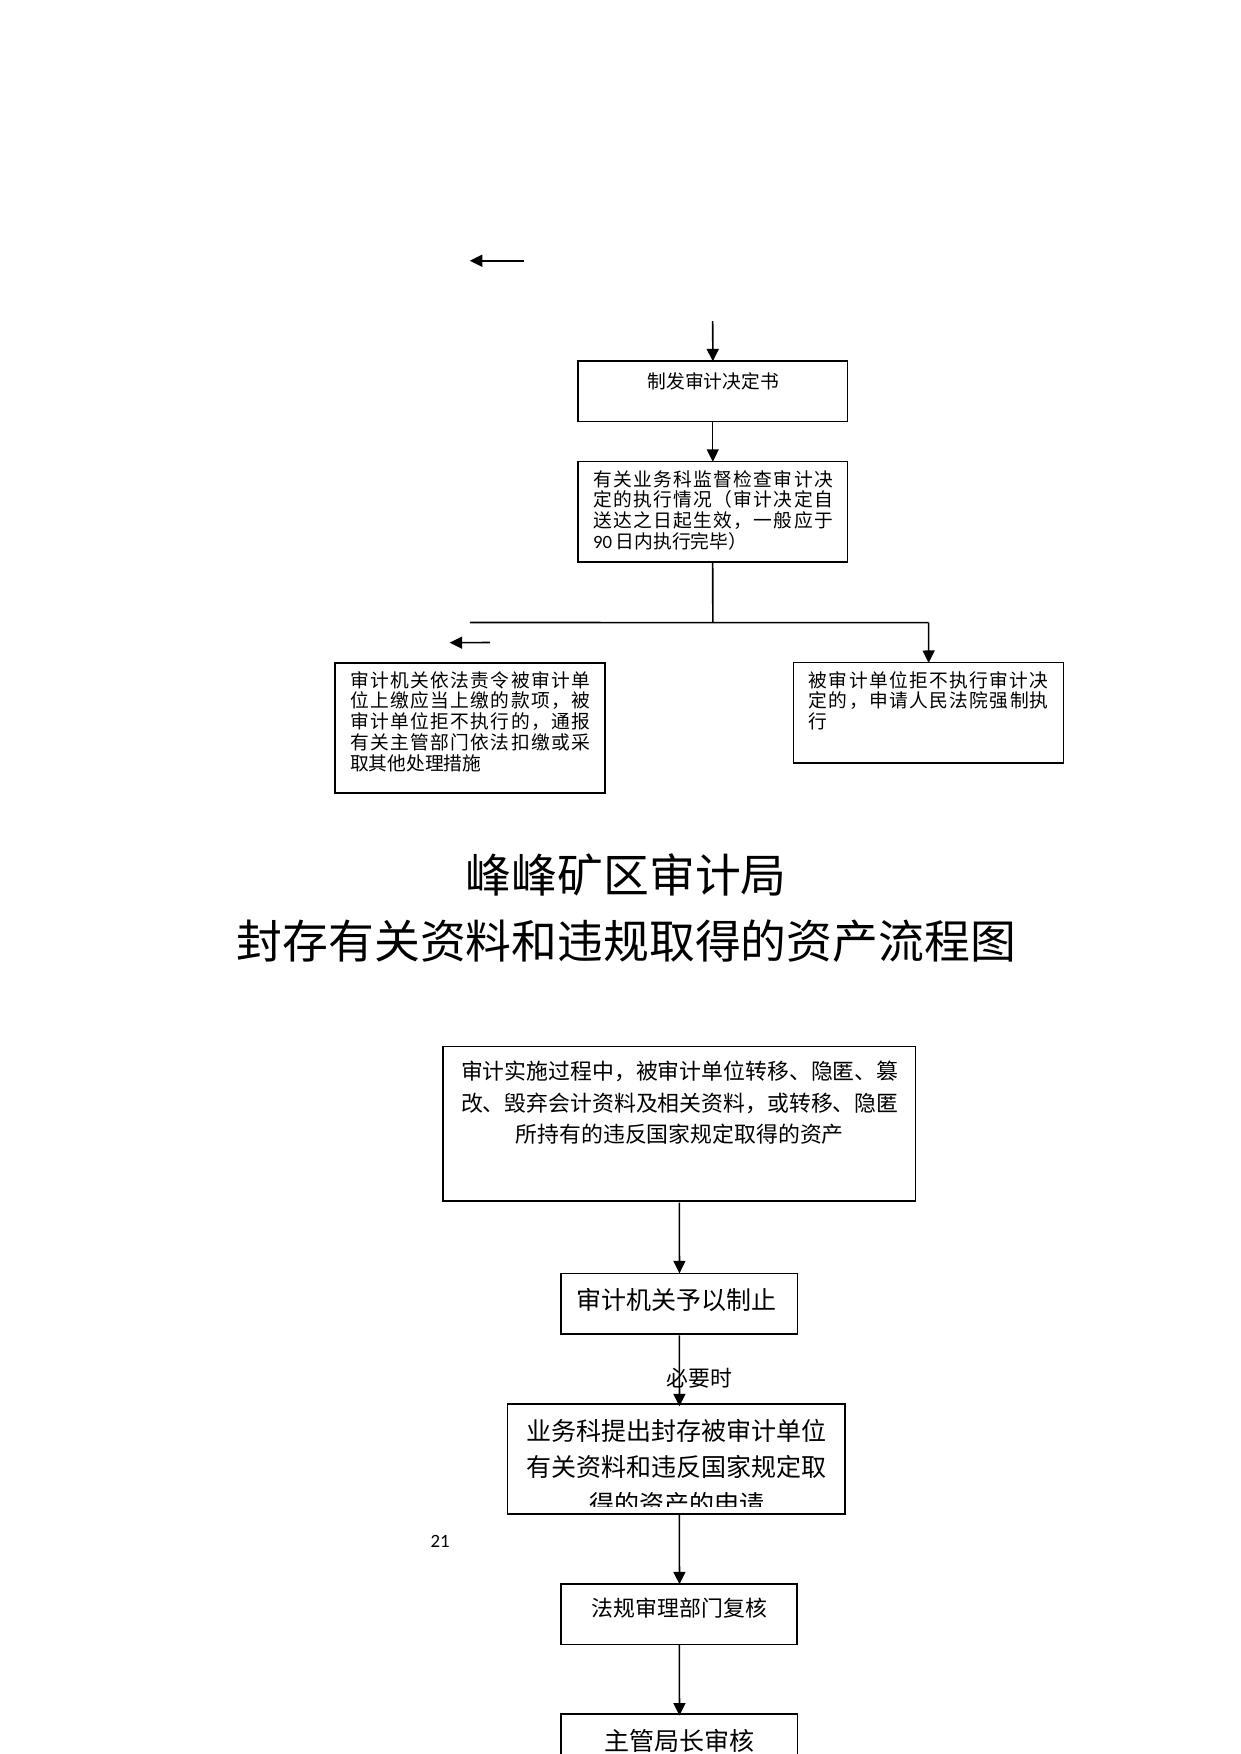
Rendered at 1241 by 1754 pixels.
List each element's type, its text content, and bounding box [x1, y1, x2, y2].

text 必要时 [173, 1361, 678, 1392]
text 必要时 [681, 1361, 1079, 1392]
text 封存有关资料和违规取得的资产流程图 [173, 906, 1079, 972]
text 峰峰矿区审计局 [173, 839, 1079, 906]
